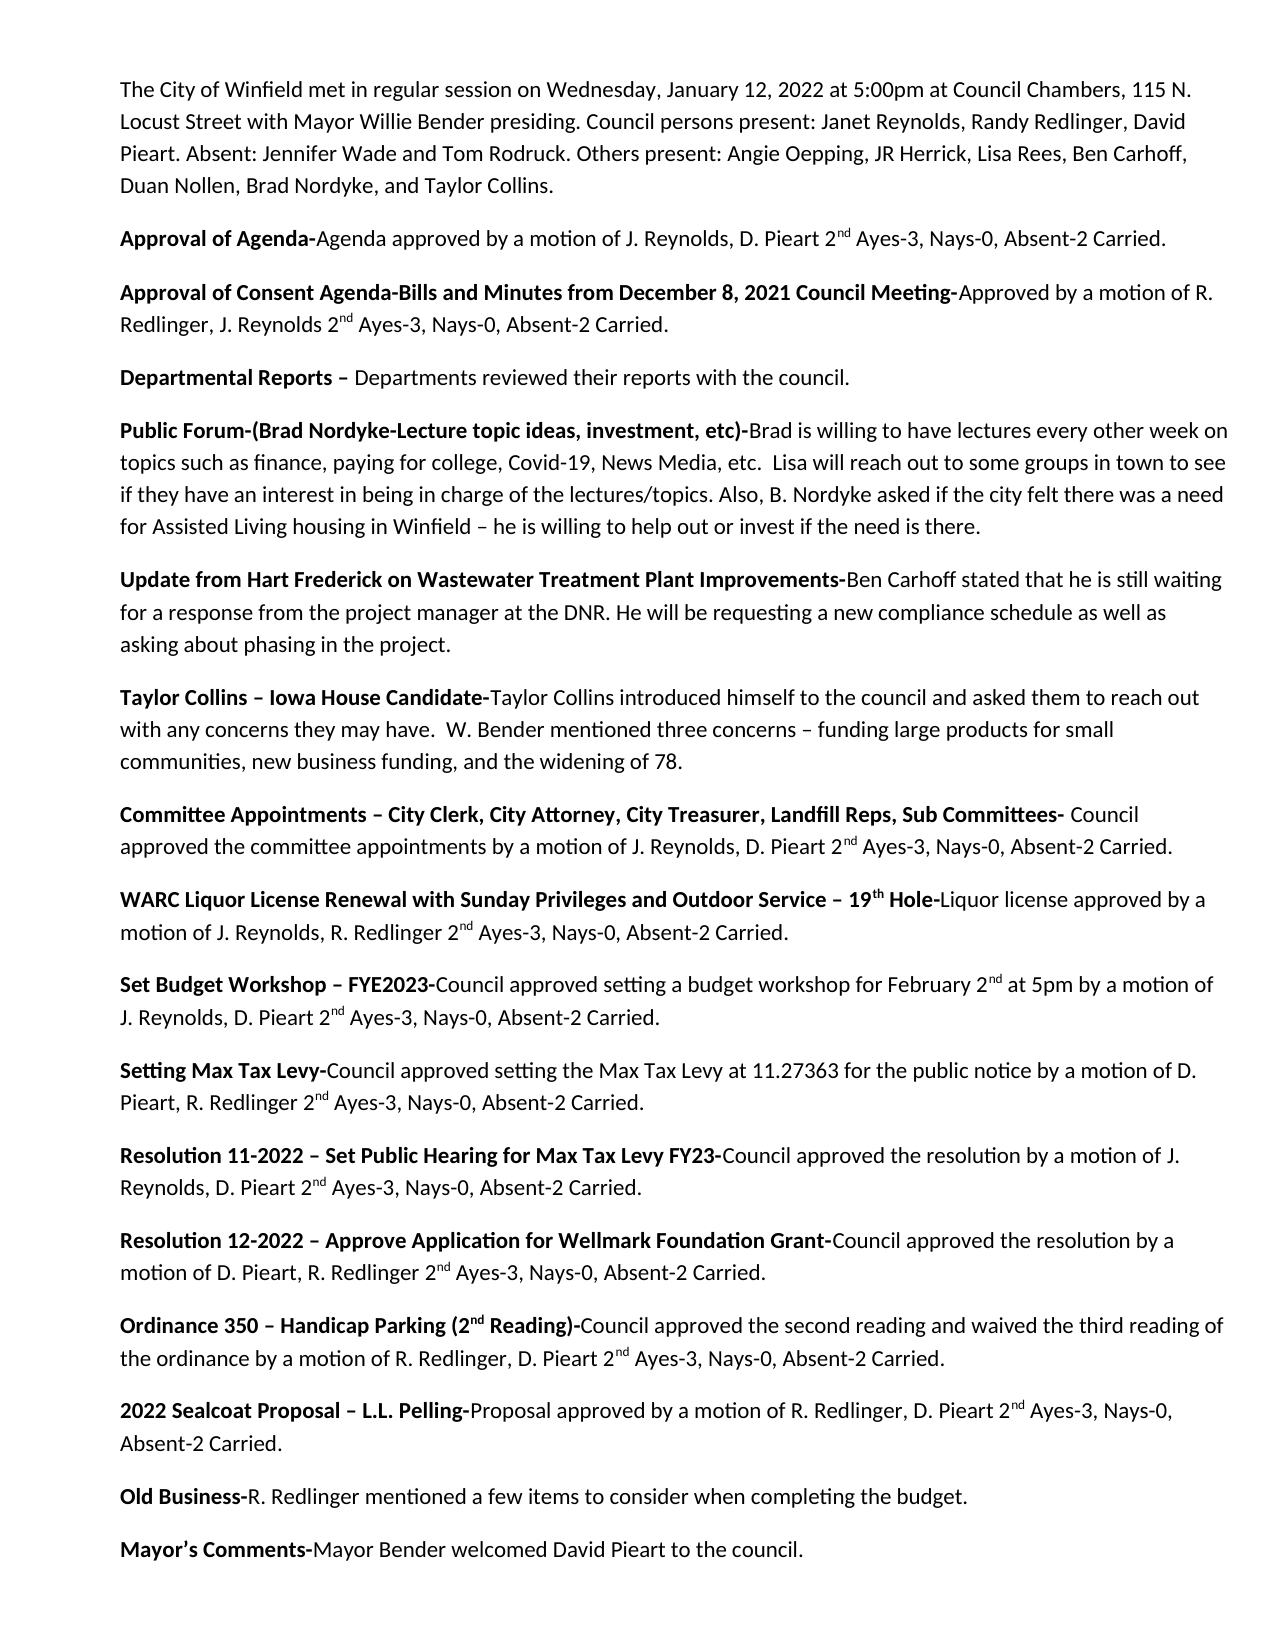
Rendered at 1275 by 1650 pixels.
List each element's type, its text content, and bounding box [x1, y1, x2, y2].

text Update from Hart Frederick on Wastewater Treatment Plant Improvements-Ben Carhoff stated that he is still waiting for a response from the project manager at the DNR. He will be requesting a new compliance schedule as well as asking about phasing in the project. [120, 565, 1230, 658]
text Public Forum-(Brad Nordyke-Lecture topic ideas, investment, etc)-Brad is willing to have lectures every other week on topics such as finance, paying for college, Covid-19, News Media, etc. Lisa will reach out to some groups in town to see if they have an interest in being in charge of the lectures/topics. Also, B. Nordyke asked if the city felt there was a need for Assisted Living housing in Winfield – he is willing to help out or invest if the need is there. [120, 416, 1230, 540]
text The City of Winfield met in regular session on Wednesday, January 12, 2022 at 5:00pm at Council Chambers, 115 N. Locust Street with Mayor Willie Bender presiding. Council persons present: Janet Reynolds, Randy Redlinger, David Pieart. Absent: Jennifer Wade and Tom Rodruck. Others present: Angie Oepping, JR Herrick, Lisa Rees, Ben Carhoff, Duan Nollen, Brad Nordyke, and Taylor Collins. [120, 75, 1230, 199]
text Approval of Agenda-Agenda approved by a motion of J. Reynolds, D. Pieart 2nd Ayes-3, Nays-0, Absent-2 Carried. [120, 224, 1230, 253]
text WARC Liquor License Renewal with Sunday Privileges and Outdoor Service – 19th Hole-Liquor license approved by a motion of J. Reynolds, R. Redlinger 2nd Ayes-3, Nays-0, Absent-2 Carried. [120, 885, 1230, 946]
text Taylor Collins – Iowa House Candidate-Taylor Collins introduced himself to the council and asked them to reach out with any concerns they may have. W. Bender mentioned three concerns – funding large products for small communities, new business funding, and the widening of 78. [120, 683, 1230, 775]
text Resolution 12-2022 – Approve Application for Wellmark Foundation Grant-Council approved the resolution by a motion of D. Pieart, R. Redlinger 2nd Ayes-3, Nays-0, Absent-2 Carried. [120, 1226, 1230, 1286]
text Approval of Consent Agenda-Bills and Minutes from December 8, 2021 Council Meeting-Approved by a motion of R. Redlinger, J. Reynolds 2nd Ayes-3, Nays-0, Absent-2 Carried. [120, 278, 1230, 338]
text Old Business-R. Redlinger mentioned a few items to consider when completing the budget. [120, 1482, 1230, 1510]
text Ordinance 350 – Handicap Parking (2nd Reading)-Council approved the second reading and waived the third reading of the ordinance by a motion of R. Redlinger, D. Pieart 2nd Ayes-3, Nays-0, Absent-2 Carried. [120, 1311, 1230, 1372]
text Resolution 11-2022 – Set Public Hearing for Max Tax Levy FY23-Council approved the resolution by a motion of J. Reynolds, D. Pieart 2nd Ayes-3, Nays-0, Absent-2 Carried. [120, 1141, 1230, 1201]
text Mayor’s Comments-Mayor Bender welcomed David Pieart to the council. [120, 1535, 1230, 1563]
text Setting Max Tax Levy-Council approved setting the Max Tax Levy at 11.27363 for the public notice by a motion of D. Pieart, R. Redlinger 2nd Ayes-3, Nays-0, Absent-2 Carried. [120, 1056, 1230, 1116]
text Set Budget Workshop – FYE2023-Council approved setting a budget workshop for February 2nd at 5pm by a motion of J. Reynolds, D. Pieart 2nd Ayes-3, Nays-0, Absent-2 Carried. [120, 971, 1230, 1031]
text Departmental Reports – Departments reviewed their reports with the council. [120, 363, 1230, 391]
text 2022 Sealcoat Proposal – L.L. Pelling-Proposal approved by a motion of R. Redlinger, D. Pieart 2nd Ayes-3, Nays-0, Absent-2 Carried. [120, 1397, 1230, 1457]
text Committee Appointments – City Clerk, City Attorney, City Treasurer, Landfill Reps, Sub Committees- Council approved the committee appointments by a motion of J. Reynolds, D. Pieart 2nd Ayes-3, Nays-0, Absent-2 Carried. [120, 800, 1230, 860]
